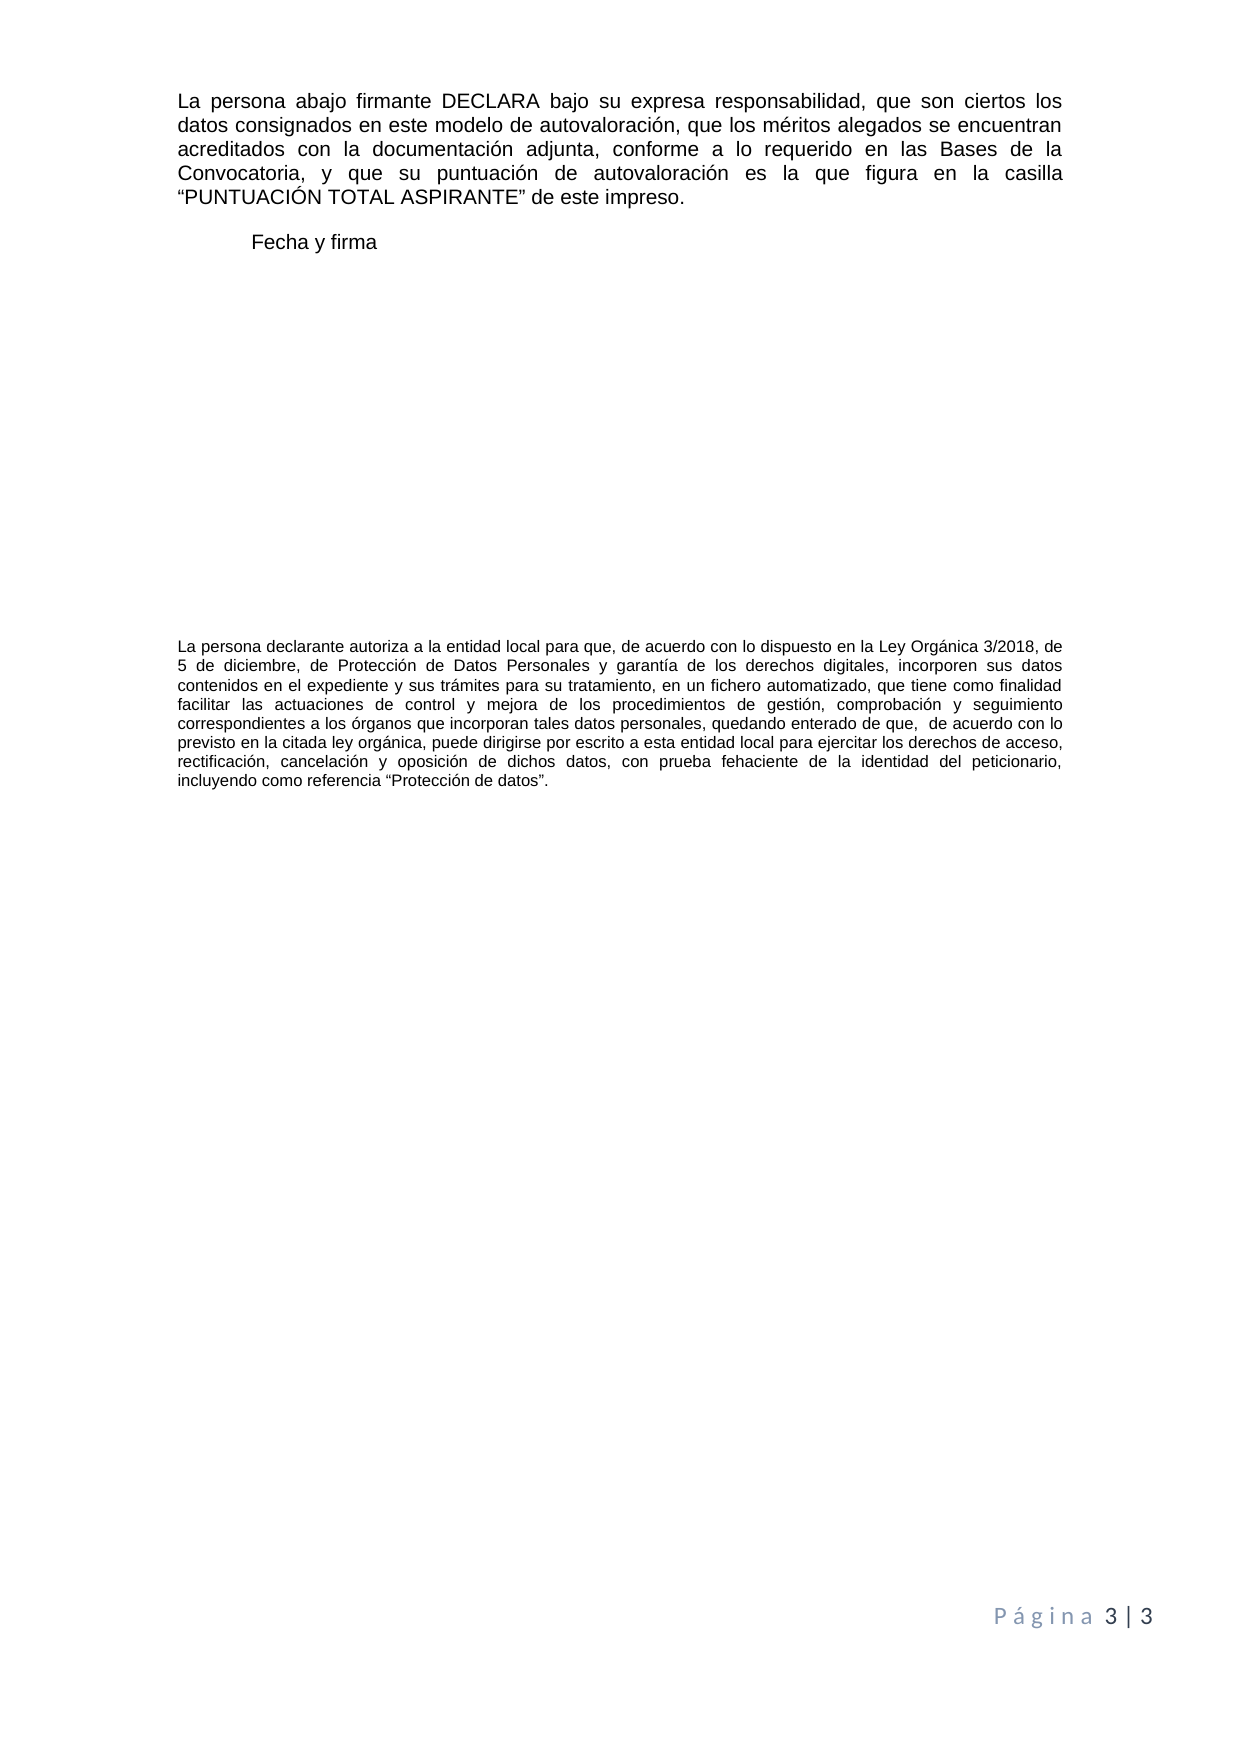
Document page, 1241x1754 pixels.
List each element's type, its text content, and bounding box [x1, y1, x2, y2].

text Fecha y firma [251, 229, 1064, 253]
text La persona declarante autoriza a la entidad local para que, de acuerdo con lo dispuesto en la Ley Orgánica 3/2018, de 5 de diciembre, de Protección de Datos Personales y garantía de los derechos digitales, incorporen sus datos contenidos en el expediente y sus trámites para su tratamiento, en un fichero automatizado, que tiene como finalidad facilitar las actuaciones de control y mejora de los procedimientos de gestión, comprobación y seguimiento correspondientes a los órganos que incorporan tales datos personales, quedando enterado de que, de acuerdo con lo previsto en la citada ley orgánica, puede dirigirse por escrito a esta entidad local para ejercitar los derechos de acceso, rectificación, cancelación y oposición de dichos datos, con prueba fehaciente de la identidad del peticionario, incluyendo como referencia “Protección de datos”. [177, 637, 1064, 790]
text La persona abajo firmante DECLARA bajo su expresa responsabilidad, que son ciertos los datos consignados en este modelo de autovaloración, que los méritos alegados se encuentran acreditados con la documentación adjunta, conforme a lo requerido en las Bases de la Convocatoria, y que su puntuación de autovaloración es la que figura en la casilla “PUNTUACIÓN TOTAL ASPIRANTE” de este impreso. [177, 89, 1064, 208]
